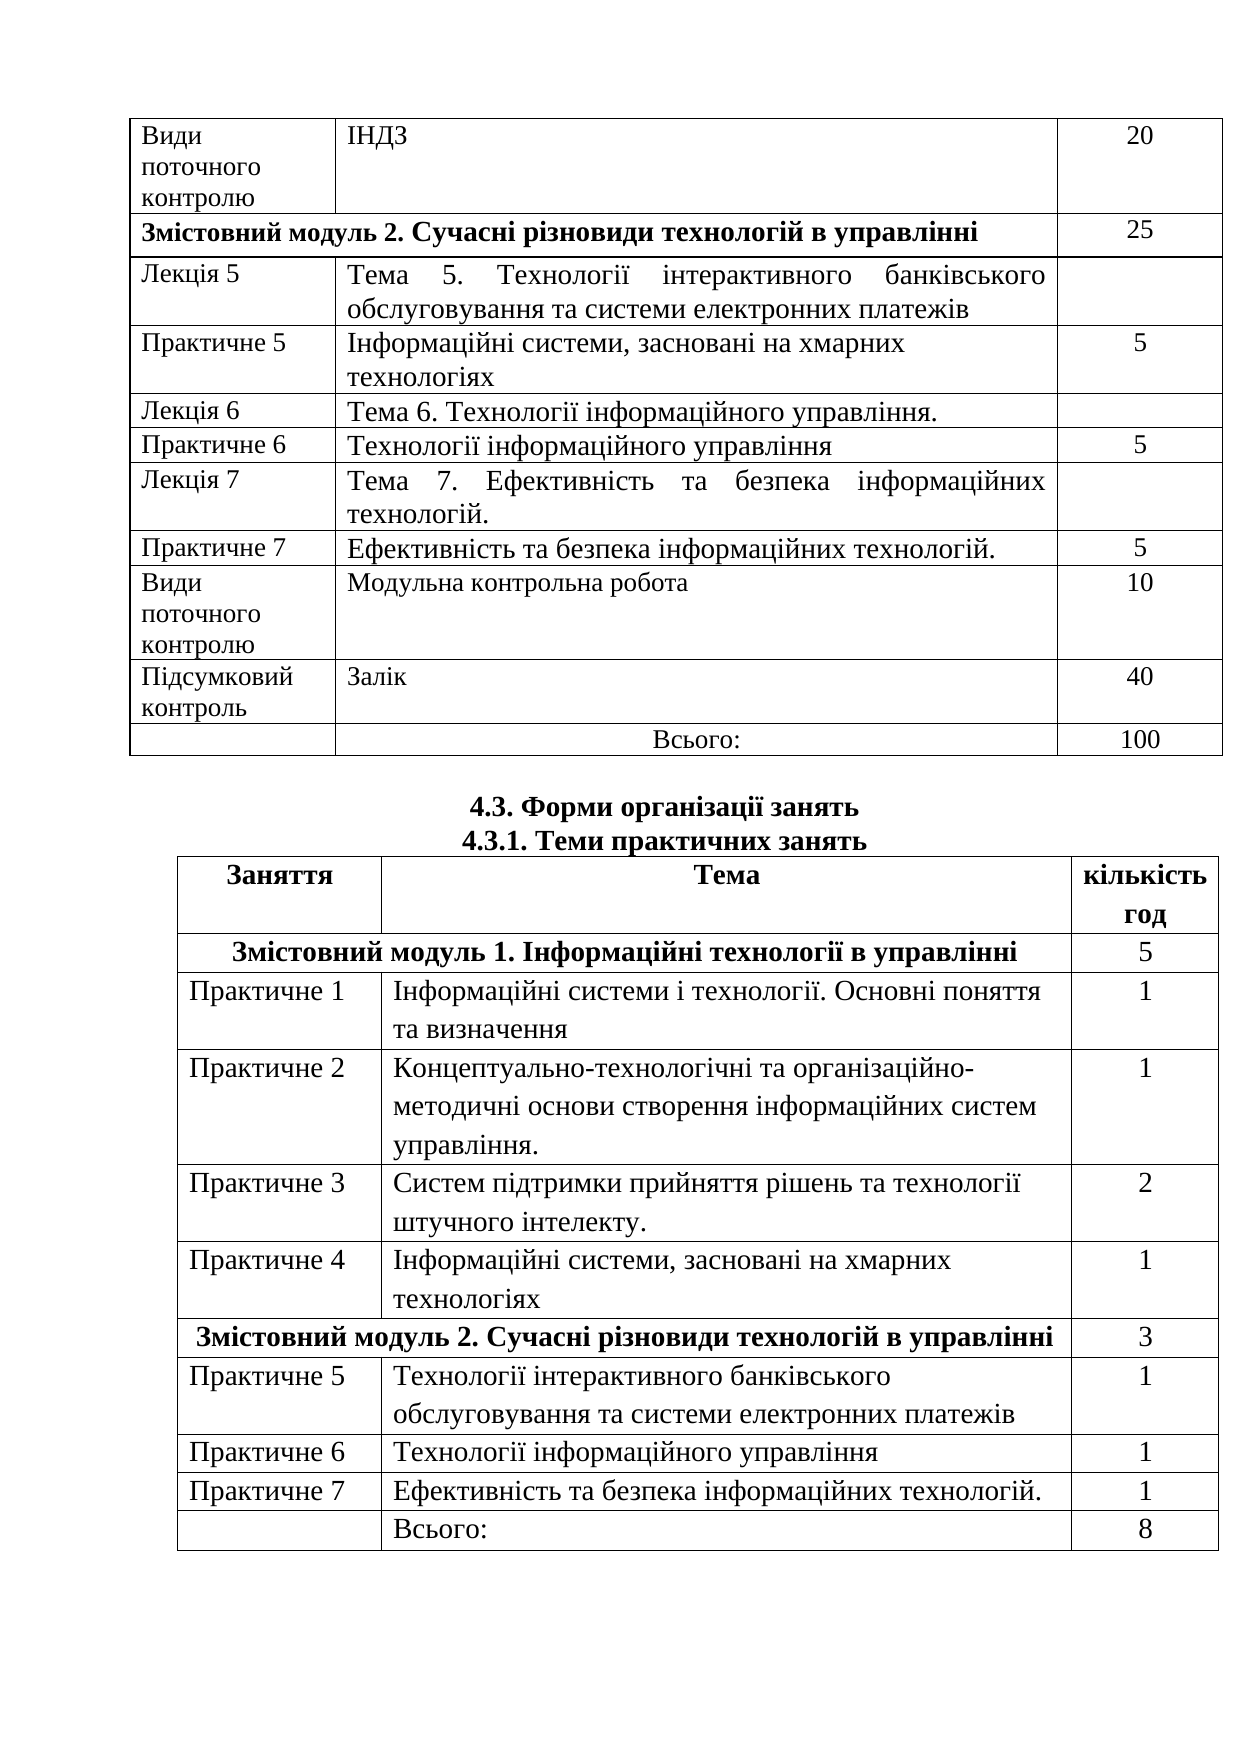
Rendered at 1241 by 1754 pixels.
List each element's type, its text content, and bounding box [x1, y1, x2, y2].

table_cell 5 [1072, 934, 1218, 972]
table_cell [1058, 463, 1222, 530]
table_cell Види поточного контролю [131, 566, 335, 659]
table_cell 100 [1058, 724, 1222, 754]
table_cell Практичне 7 [178, 1473, 381, 1510]
table_cell Практичне 5 [178, 1358, 381, 1433]
table_cell 5 [1058, 531, 1222, 564]
table_cell Практичне 6 [131, 428, 335, 462]
table_cell 25 [1058, 214, 1222, 256]
table_cell Практичне 4 [178, 1242, 381, 1318]
table_cell 1 [1072, 1358, 1218, 1433]
text 4.3. Форми організації занять [177, 789, 1152, 823]
table_cell Модульна контрольна робота [336, 566, 1057, 659]
table_cell Тема 5. Технології інтерактивного банківського обслуговування та системи електронних платежів [336, 258, 1057, 324]
table_cell 1 [1072, 1473, 1218, 1510]
table_cell Лекція 7 [131, 463, 335, 530]
table_cell [1058, 258, 1222, 324]
table_cell 2 [1072, 1165, 1218, 1241]
table_cell [1058, 394, 1222, 427]
table_cell Лекція 5 [131, 258, 335, 324]
table_cell Змістовний модуль 2. Сучасні різновиди технологій в управлінні [178, 1319, 1071, 1357]
table_cell Ефективність та безпека інформаційних технологій. [382, 1473, 1071, 1510]
table_cell Тема 7. Ефективність та безпека інформаційних технологій. [336, 463, 1057, 530]
table_cell Лекція 6 [131, 394, 335, 427]
table_cell Інформаційні системи і технології. Основні поняття та визначення [382, 973, 1071, 1049]
table_cell Практичне 3 [178, 1165, 381, 1241]
table_cell Інформаційні системи, засновані на хмарних технологіях [382, 1242, 1071, 1318]
table_cell Практичне 6 [178, 1435, 381, 1472]
table_cell 1 [1072, 1050, 1218, 1164]
table_header Тема [382, 857, 1071, 933]
table_cell 20 [1058, 119, 1222, 213]
table_cell Концептуально-технологічні та організаційно-методичні основи створення інформаційних систем управління. [382, 1050, 1071, 1164]
table_cell Систем підтримки прийняття рішень та технології штучного інтелекту. [382, 1165, 1071, 1241]
table_cell Практичне 1 [178, 973, 381, 1049]
table_cell 10 [1058, 566, 1222, 659]
table_header кількість год [1072, 857, 1218, 933]
table_cell 5 [1058, 428, 1222, 462]
table_cell Технології інформаційного управління [382, 1435, 1071, 1472]
table_cell Змістовний модуль 1. Інформаційні технології в управлінні [178, 934, 1071, 972]
table_cell 1 [1072, 973, 1218, 1049]
table_cell Види поточного контролю [131, 119, 335, 213]
table_cell 3 [1072, 1319, 1218, 1357]
table_header Заняття [178, 857, 381, 933]
table_cell 1 [1072, 1242, 1218, 1318]
table_cell Залік [336, 660, 1057, 722]
table_cell Всього: [382, 1511, 1071, 1550]
table_cell Практичне 5 [131, 326, 335, 393]
table_cell [131, 724, 335, 754]
table_cell 40 [1058, 660, 1222, 722]
table_cell Підсумковий контроль [131, 660, 335, 722]
table_cell Інформаційні системи, засновані на хмарних технологіях [336, 326, 1057, 393]
table_cell Змістовний модуль 2. Сучасні різновиди технологій в управлінні [131, 214, 1057, 256]
table_cell Практичне 2 [178, 1050, 381, 1164]
text 4.3.1. Теми практичних занять [177, 823, 1152, 856]
table_cell Технології інтерактивного банківського обслуговування та системи електронних платежів [382, 1358, 1071, 1433]
table_cell Всього: [336, 724, 1057, 754]
table_cell Технології інформаційного управління [336, 428, 1057, 462]
table_cell Ефективність та безпека інформаційних технологій. [336, 531, 1057, 564]
table_cell 1 [1072, 1435, 1218, 1472]
table_cell [178, 1511, 381, 1550]
table_cell Тема 6. Технології інформаційного управління. [336, 394, 1057, 427]
table_cell 5 [1058, 326, 1222, 393]
table_cell ІНДЗ [336, 119, 1057, 213]
table_cell Практичне 7 [131, 531, 335, 564]
table_cell 8 [1072, 1511, 1218, 1550]
